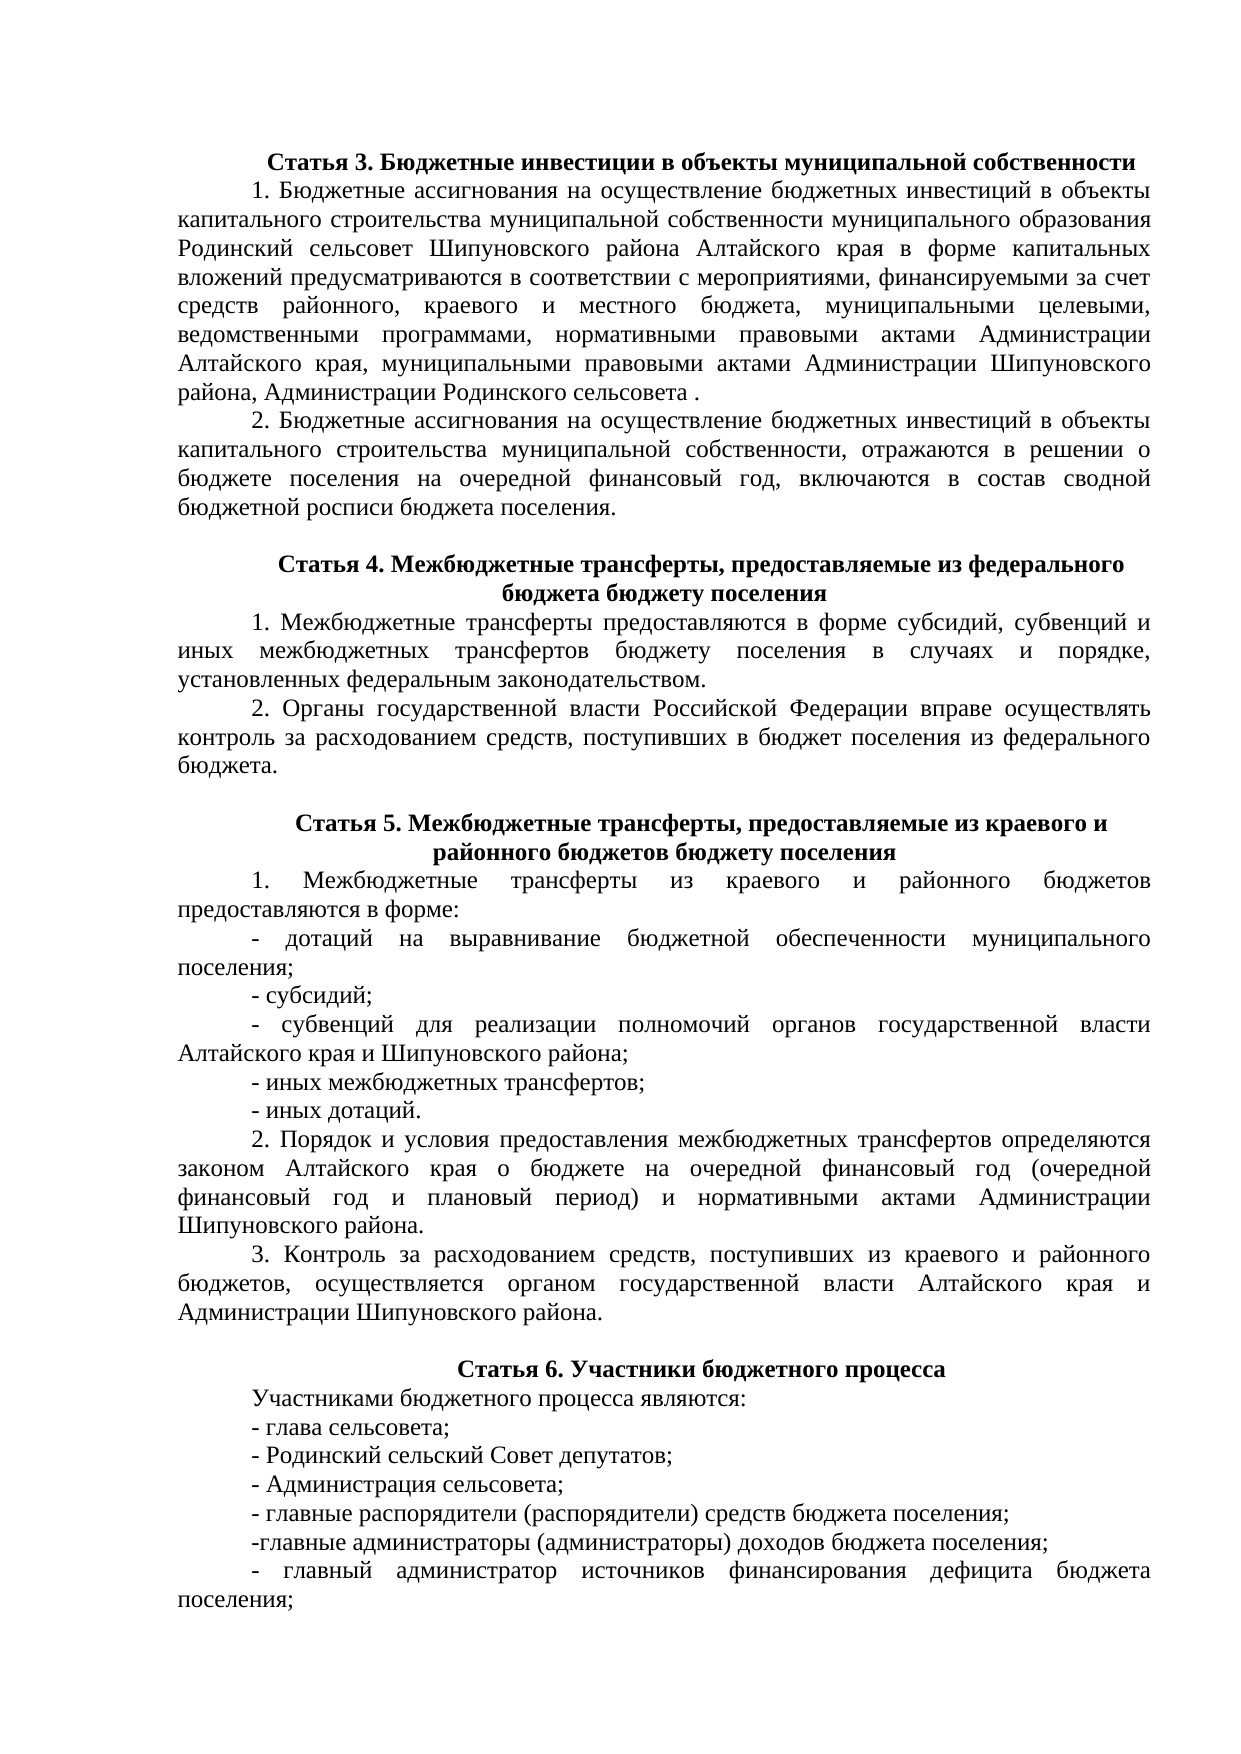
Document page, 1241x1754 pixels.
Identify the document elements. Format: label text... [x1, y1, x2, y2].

text Статья 4. Межбюджетные трансферты, предоставляемые из федерального бюджета бюджету поселения [177, 549, 1152, 607]
text - иных дотаций. [177, 1096, 1152, 1124]
text Участниками бюджетного процесса являются: [177, 1383, 1152, 1412]
text Статья 6. Участники бюджетного процесса [177, 1354, 1152, 1383]
text 1. Межбюджетные трансферты из краевого и районного бюджетов предоставляются в форме: [177, 866, 1152, 923]
text - дотаций на выравнивание бюджетной обеспеченности муниципального поселения; [177, 923, 1152, 981]
text - главные распорядители (распорядители) средств бюджета поселения; [177, 1498, 1152, 1527]
text - иных межбюджетных трансфертов; [177, 1067, 1152, 1096]
text - главный администратор источников финансирования дефицита бюджета поселения; [177, 1556, 1152, 1613]
text - Администрация сельсовета; [177, 1469, 1152, 1498]
text 1. Межбюджетные трансферты предоставляются в форме субсидий, субвенций и иных межбюджетных трансфертов бюджету поселения в случаях и порядке, установленных федеральным законодательством. [177, 607, 1152, 693]
text 2. Бюджетные ассигнования на осуществление бюджетных инвестиций в объекты капитального строительства муниципальной собственности, отражаются в решении о бюджете поселения на очередной финансовый год, включаются в состав сводной бюджетной росписи бюджета поселения. [177, 406, 1152, 521]
text - субвенций для реализации полномочий органов государственной власти Алтайского края и Шипуновского района; [177, 1009, 1152, 1067]
text 3. Контроль за расходованием средств, поступивших из краевого и районного бюджетов, осуществляется органом государственной власти Алтайского края и Администрации Шипуновского района. [177, 1239, 1152, 1326]
text 2. Порядок и условия предоставления межбюджетных трансфертов определяются законом Алтайского края о бюджете на очередной финансовый год (очередной финансовый год и плановый период) и нормативными актами Администрации Шипуновского района. [177, 1124, 1152, 1239]
text - субсидий; [177, 981, 1152, 1009]
text - Родинский сельский Совет депутатов; [177, 1441, 1152, 1469]
text -главные администраторы (администраторы) доходов бюджета поселения; [177, 1527, 1152, 1556]
text 1. Бюджетные ассигнования на осуществление бюджетных инвестиций в объекты капитального строительства муниципальной собственности муниципального образования Родинский сельсовет Шипуновского района Алтайского края в форме капитальных вложений предусматриваются в соответствии с мероприятиями, финансируемыми за счет средств районного, краевого и местного бюджета, муниципальными целевыми, ведомственными программами, нормативными правовыми актами Администрации Алтайского края, муниципальными правовыми актами Администрации Шипуновского района, Администрации Родинского сельсовета . [177, 176, 1152, 406]
text Статья 3. Бюджетные инвестиции в объекты муниципальной собственности [177, 147, 1152, 176]
text 2. Органы государственной власти Российской Федерации вправе осуществлять контроль за расходованием средств, поступивших в бюджет поселения из федерального бюджета. [177, 693, 1152, 779]
text - глава сельсовета; [177, 1412, 1152, 1441]
text Статья 5. Межбюджетные трансферты, предоставляемые из краевого и районного бюджетов бюджету поселения [177, 808, 1152, 866]
